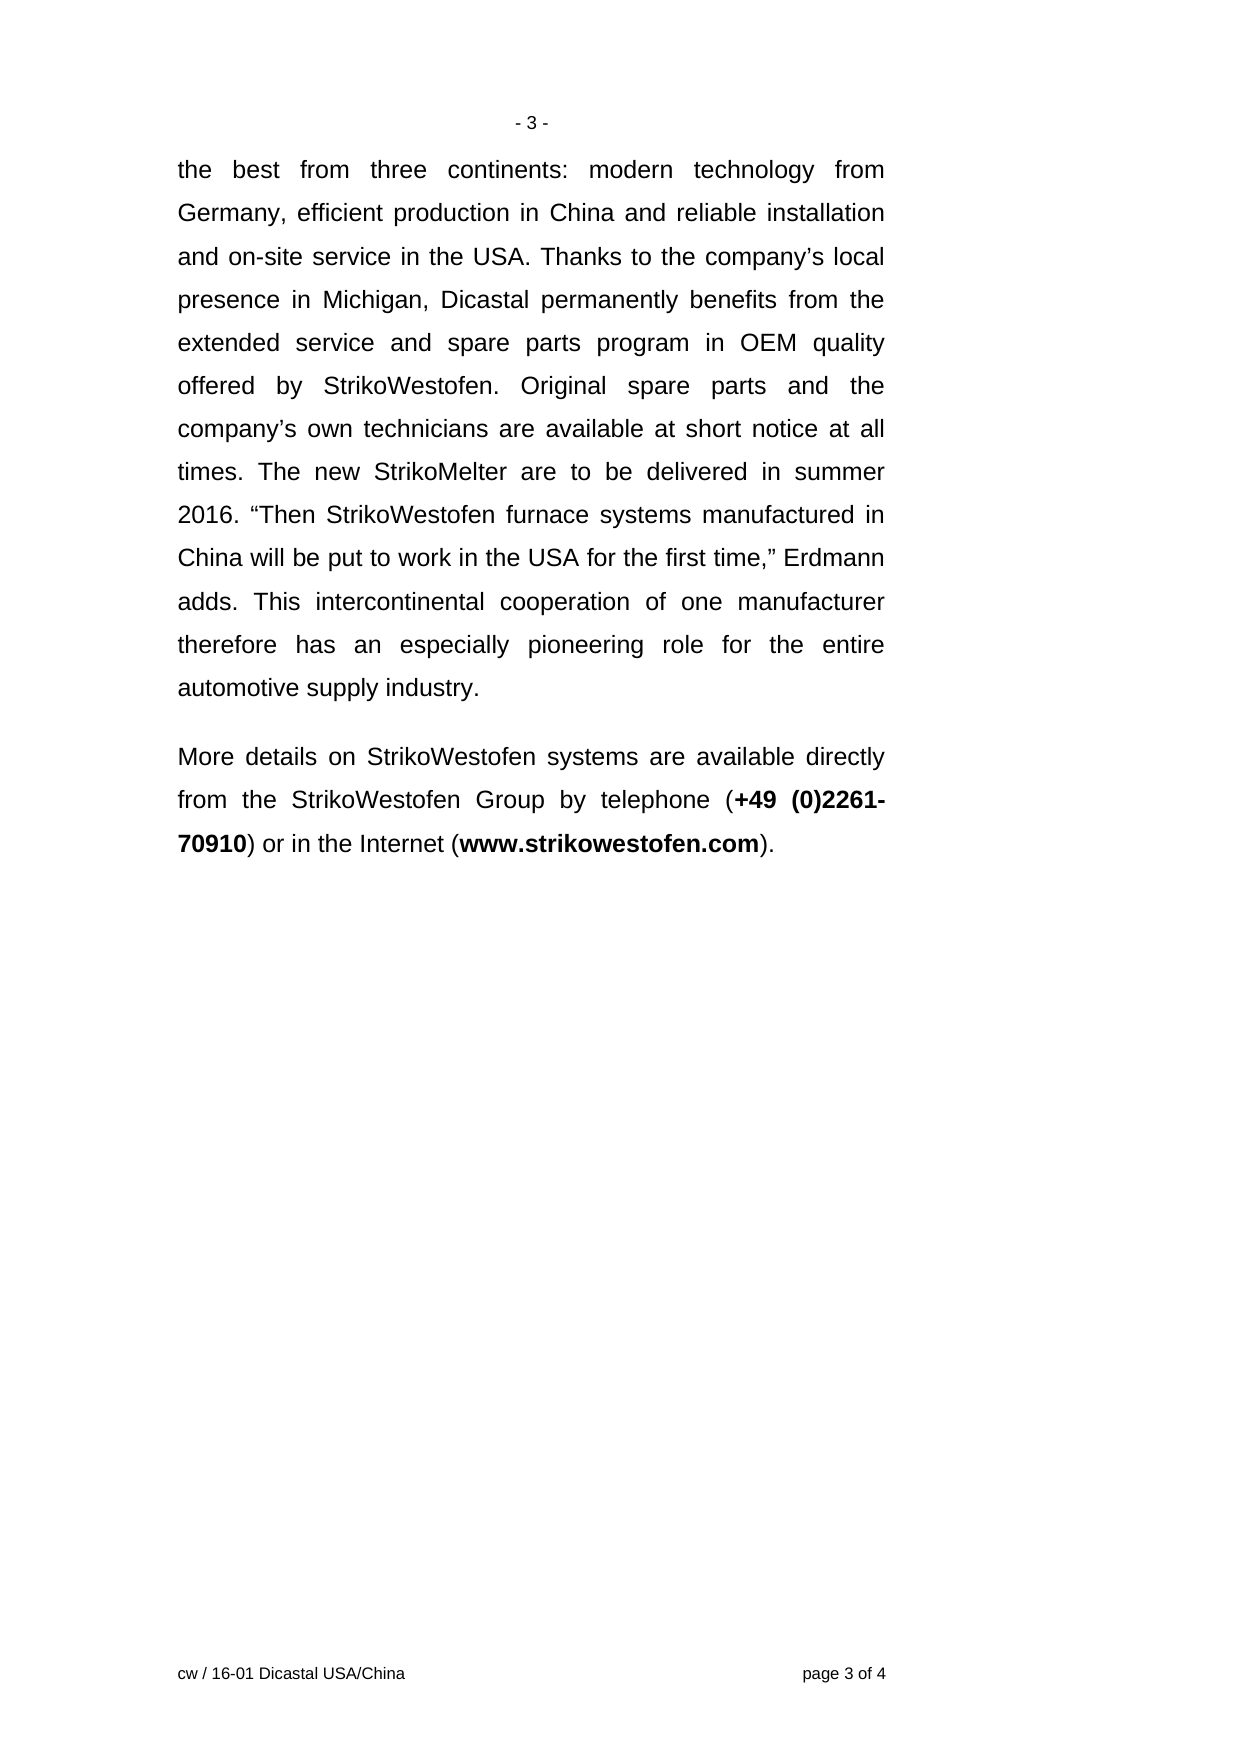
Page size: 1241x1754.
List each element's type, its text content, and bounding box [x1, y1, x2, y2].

text More details on StrikoWestofen systems are available directly from the StrikoWestofen Group by telephone (+49 (0)2261-70910) or in the Internet (www.strikowestofen.com). [177, 742, 886, 857]
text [177, 155, 886, 702]
